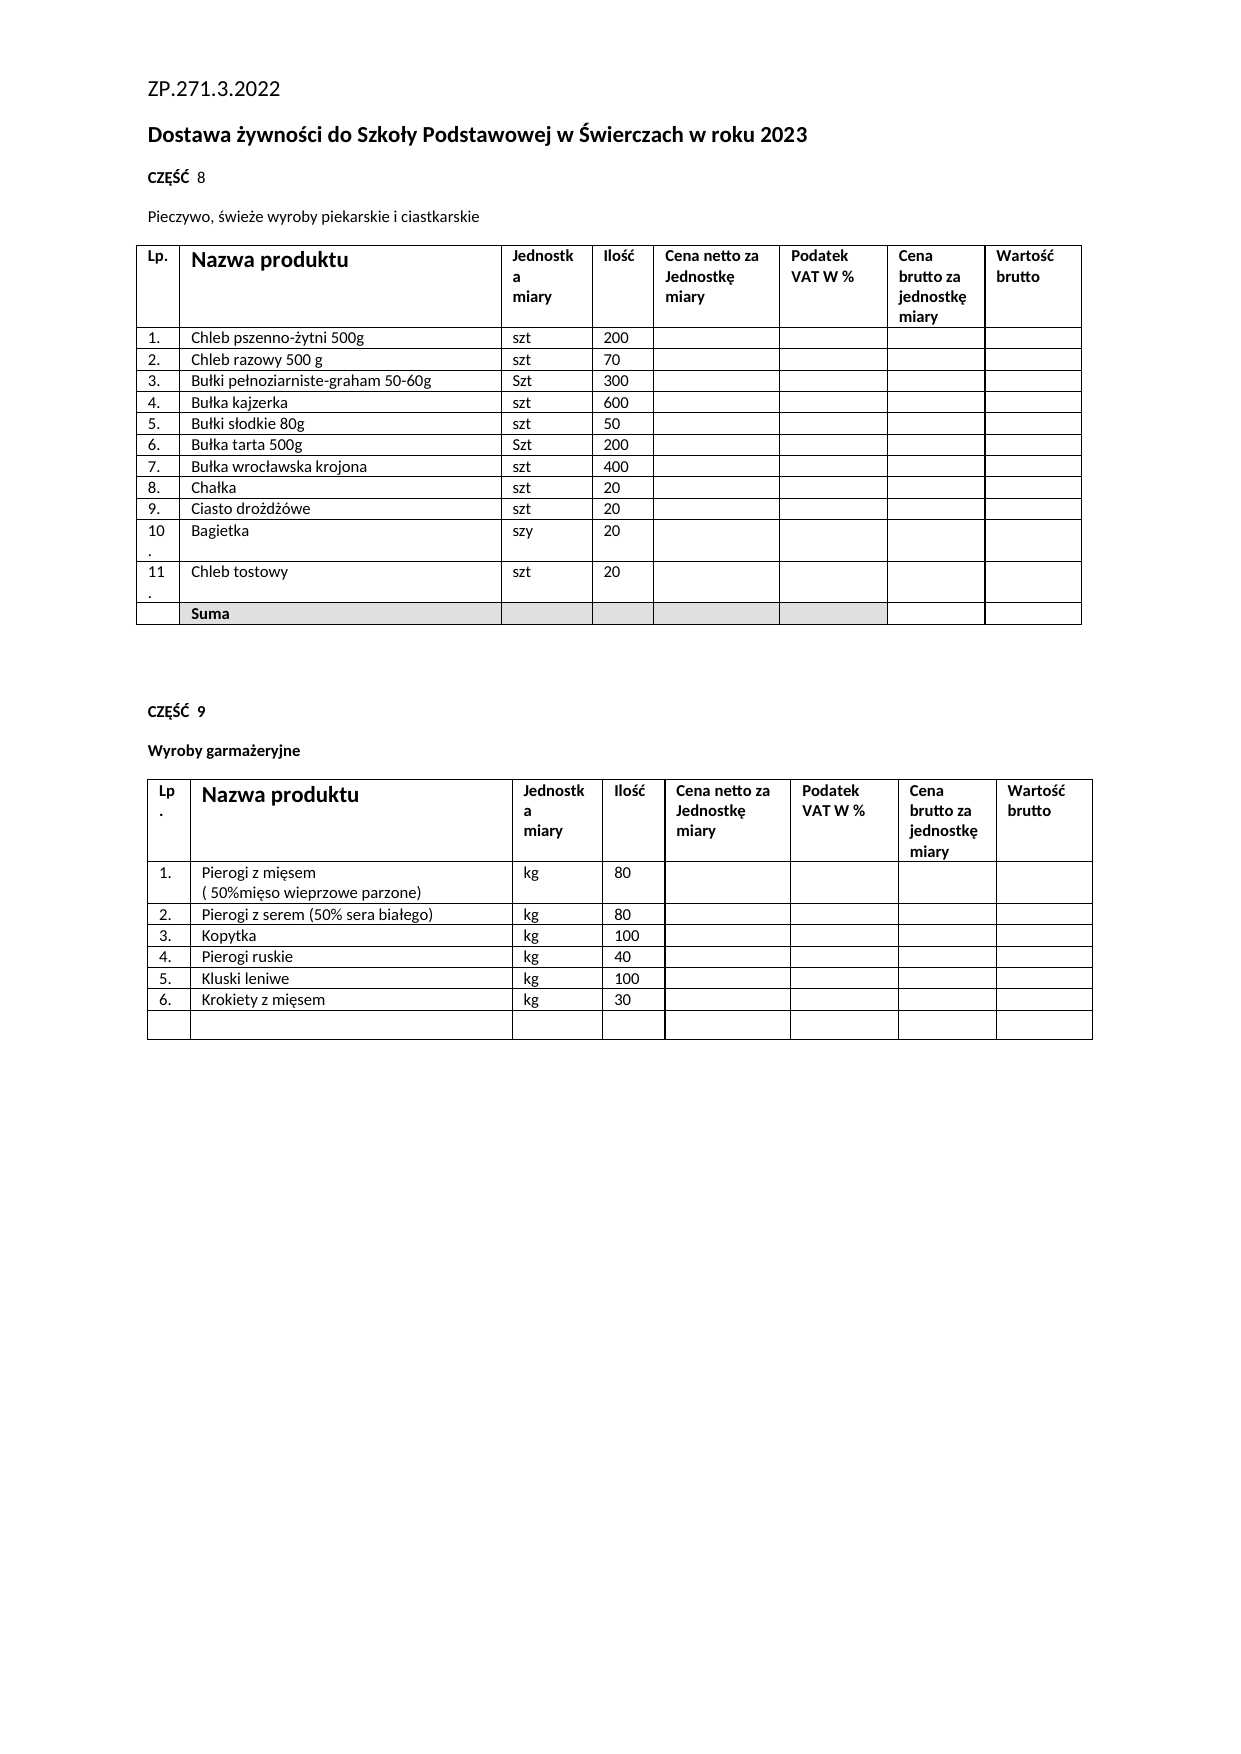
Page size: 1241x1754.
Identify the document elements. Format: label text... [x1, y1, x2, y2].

table_cell 8. [137, 477, 179, 498]
table_cell [780, 435, 887, 455]
table_cell kg [513, 968, 602, 988]
table_cell [780, 603, 887, 624]
table_cell 200 [593, 328, 653, 348]
table_cell Krokiety z mięsem [191, 989, 512, 1009]
table_cell [888, 413, 984, 433]
table_cell [888, 392, 984, 412]
table_cell [899, 904, 996, 924]
table_cell [654, 328, 779, 348]
table_cell szt [502, 413, 592, 433]
table_cell [148, 1011, 190, 1039]
table_cell kg [513, 862, 602, 903]
text Wyroby garmażeryjne [148, 740, 1093, 761]
table_cell Suma [180, 603, 501, 624]
table_cell [986, 435, 1081, 455]
table_cell [986, 477, 1081, 498]
table_cell [888, 328, 984, 348]
table_cell 11. [137, 562, 179, 602]
table_cell 5. [137, 413, 179, 433]
table_cell [899, 925, 996, 946]
table_cell [654, 477, 779, 498]
table_cell szt [502, 456, 592, 476]
table_header Cena brutto za jednostkę miary [888, 246, 984, 327]
table_cell 4. [148, 947, 190, 967]
table_cell 50 [593, 413, 653, 433]
table_cell kg [513, 904, 602, 924]
table_cell [986, 413, 1081, 433]
table_header Jednostka miary [513, 780, 602, 861]
table_cell [986, 371, 1081, 391]
table_cell Bułka wrocławska krojona [180, 456, 501, 476]
table_cell [888, 456, 984, 476]
table_cell [791, 947, 898, 967]
table_cell 1. [148, 862, 190, 903]
table_cell szt [502, 477, 592, 498]
table_cell [899, 989, 996, 1009]
table_cell kg [513, 947, 602, 967]
table_cell 9. [137, 499, 179, 519]
table_cell 7. [137, 456, 179, 476]
table_cell [780, 328, 887, 348]
table_cell [666, 1011, 790, 1039]
table_cell 600 [593, 392, 653, 412]
table_cell 80 [603, 904, 664, 924]
table_cell 6. [137, 435, 179, 455]
table_cell [791, 904, 898, 924]
table_cell Pierogi ruskie [191, 947, 512, 967]
table_cell 5. [148, 968, 190, 988]
table_cell [997, 925, 1092, 946]
table_cell [986, 456, 1081, 476]
table_cell szt [502, 392, 592, 412]
table_cell [888, 349, 984, 369]
table_cell 100 [603, 968, 664, 988]
table_header Cena brutto za jednostkę miary [899, 780, 996, 861]
table_cell szt [502, 328, 592, 348]
table_header Podatek VAT W % [780, 246, 887, 327]
table_cell 6. [148, 989, 190, 1009]
table_cell Kluski leniwe [191, 968, 512, 988]
table_cell [654, 499, 779, 519]
table_cell Bułka tarta 500g [180, 435, 501, 455]
table_cell [654, 603, 779, 624]
table_header Lp. [148, 780, 190, 861]
table_cell [986, 562, 1081, 602]
table_cell kg [513, 925, 602, 946]
table_header Podatek VAT W % [791, 780, 898, 861]
table_cell kg [513, 989, 602, 1009]
table_cell [780, 371, 887, 391]
table_cell 10. [137, 520, 179, 561]
table_cell Pierogi z serem (50% sera białego) [191, 904, 512, 924]
table_cell [654, 562, 779, 602]
table_cell 400 [593, 456, 653, 476]
table_cell 1. [137, 328, 179, 348]
table_header Wartość brutto [986, 246, 1081, 327]
table_cell [986, 392, 1081, 412]
table_cell szt [502, 562, 592, 602]
table_cell Ciasto drożdżówe [180, 499, 501, 519]
text CZĘŚĆ 9 [148, 702, 1093, 722]
table_cell Bułki słodkie 80g [180, 413, 501, 433]
table_header Lp. [137, 246, 179, 327]
table_header Cena netto za Jednostkę miary [666, 780, 790, 861]
table_cell [780, 477, 887, 498]
table_cell szt [502, 349, 592, 369]
table_cell [997, 1011, 1092, 1039]
table_cell [780, 520, 887, 561]
table_cell [666, 925, 790, 946]
table_cell 20 [593, 520, 653, 561]
table_cell [986, 499, 1081, 519]
table_cell [654, 371, 779, 391]
text Pieczywo, świeże wyroby piekarskie i ciastkarskie [148, 206, 1093, 226]
table_cell [780, 499, 887, 519]
table_cell [986, 603, 1081, 624]
table_cell szy [502, 520, 592, 561]
table_cell [666, 904, 790, 924]
table_cell 20 [593, 477, 653, 498]
table_cell Chałka [180, 477, 501, 498]
table_cell Chleb pszenno-żytni 500g [180, 328, 501, 348]
table_cell 3. [137, 371, 179, 391]
table_cell 2. [137, 349, 179, 369]
table_cell [997, 968, 1092, 988]
table_cell 3. [148, 925, 190, 946]
table_cell [888, 562, 984, 602]
table_cell Bagietka [180, 520, 501, 561]
table_cell 4. [137, 392, 179, 412]
table_cell [666, 862, 790, 903]
table_cell [654, 435, 779, 455]
table_cell [888, 371, 984, 391]
table_cell [191, 1011, 512, 1039]
table_cell [986, 328, 1081, 348]
table_header Ilość [593, 246, 653, 327]
table_cell Chleb tostowy [180, 562, 501, 602]
table_cell [888, 499, 984, 519]
table_cell [654, 520, 779, 561]
table_cell [986, 349, 1081, 369]
table_cell [513, 1011, 602, 1039]
table_cell 40 [603, 947, 664, 967]
table_header Jednostka miary [502, 246, 592, 327]
table_cell [888, 603, 984, 624]
table_cell [654, 392, 779, 412]
table_cell [888, 435, 984, 455]
table_cell [666, 989, 790, 1009]
table_header Nazwa produktu [180, 246, 501, 327]
table_header Ilość [603, 780, 664, 861]
table_cell 2. [148, 904, 190, 924]
table_cell Kopytka [191, 925, 512, 946]
table_cell [997, 904, 1092, 924]
table_cell 100 [603, 925, 664, 946]
table_cell 20 [593, 562, 653, 602]
table_cell 200 [593, 435, 653, 455]
table_cell [137, 603, 179, 624]
table_cell 70 [593, 349, 653, 369]
table_cell [899, 968, 996, 988]
table_cell [780, 456, 887, 476]
table_cell [780, 562, 887, 602]
table_cell [502, 603, 592, 624]
table_cell Szt [502, 371, 592, 391]
table_cell [654, 456, 779, 476]
table_header Cena netto za Jednostkę miary [654, 246, 779, 327]
table_cell 30 [603, 989, 664, 1009]
table_header Nazwa produktu [191, 780, 512, 861]
table_cell [888, 520, 984, 561]
table_cell [603, 1011, 664, 1039]
table_cell 80 [603, 862, 664, 903]
text CZĘŚĆ 8 [148, 167, 1093, 188]
table_cell [791, 1011, 898, 1039]
table_cell Szt [502, 435, 592, 455]
table_cell [780, 349, 887, 369]
table_cell [654, 413, 779, 433]
table_cell 20 [593, 499, 653, 519]
table_cell szt [502, 499, 592, 519]
table_cell [888, 477, 984, 498]
table_cell Bułki pełnoziarniste-graham 50-60g [180, 371, 501, 391]
table_cell [593, 603, 653, 624]
table_cell [780, 392, 887, 412]
table_cell 300 [593, 371, 653, 391]
table_cell [666, 947, 790, 967]
table_cell [791, 968, 898, 988]
table_cell Bułka kajzerka [180, 392, 501, 412]
table_cell [791, 925, 898, 946]
table_cell [666, 968, 790, 988]
table_cell [997, 862, 1092, 903]
table_cell [899, 862, 996, 903]
table_cell [899, 1011, 996, 1039]
table_cell Pierogi z mięsem ( 50%mięso wieprzowe parzone) [191, 862, 512, 903]
table_cell Chleb razowy 500 g [180, 349, 501, 369]
table_cell [654, 349, 779, 369]
table_header Wartość brutto [997, 780, 1092, 861]
table_cell [780, 413, 887, 433]
table_cell [899, 947, 996, 967]
table_cell [997, 989, 1092, 1009]
table_cell [791, 862, 898, 903]
table_cell [997, 947, 1092, 967]
table_cell [986, 520, 1081, 561]
table_cell [791, 989, 898, 1009]
